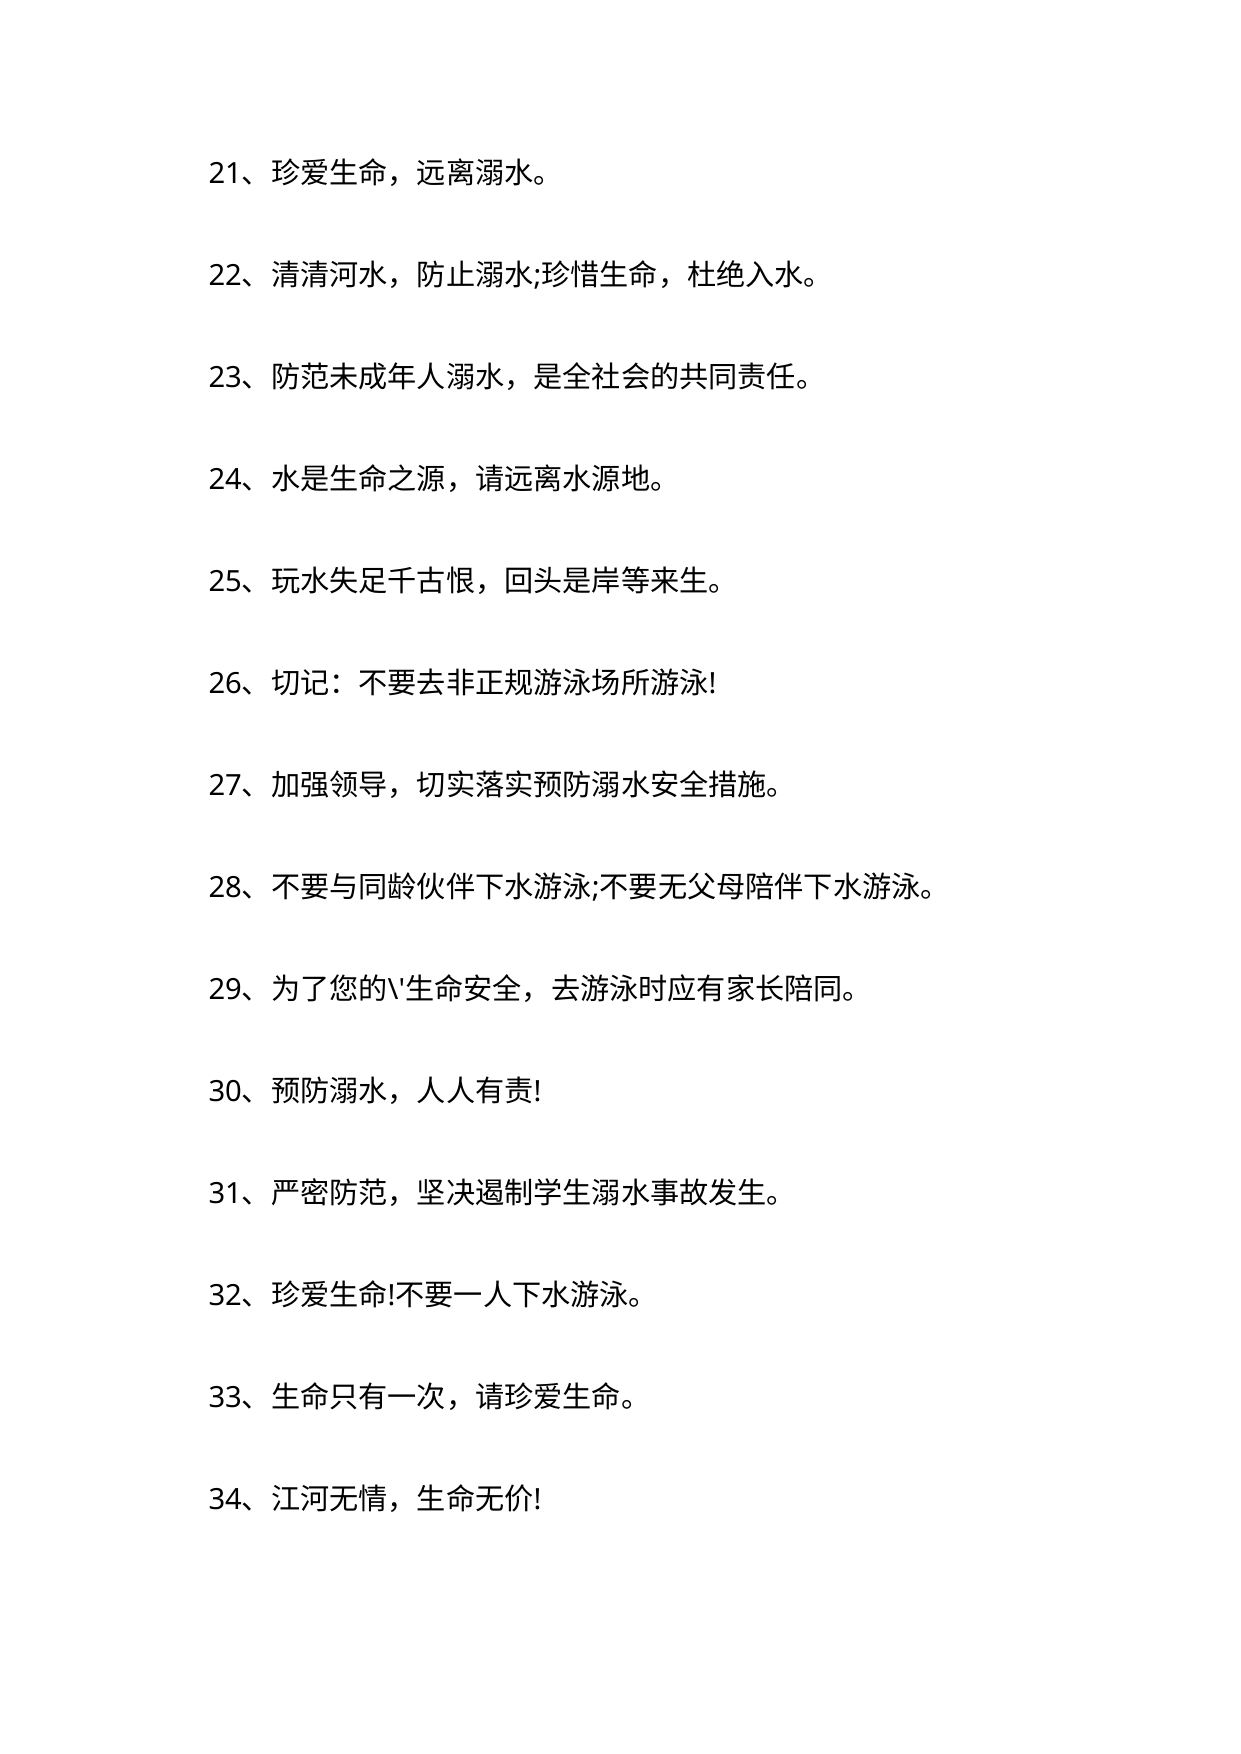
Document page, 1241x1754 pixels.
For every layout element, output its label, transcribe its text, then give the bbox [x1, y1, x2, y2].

text 28、不要与同龄伙伴下水游泳;不要无父母陪伴下水游泳。 [150, 864, 1090, 906]
text 23、防范未成年人溺水，是全社会的共同责任。 [150, 354, 1090, 396]
text 25、玩水失足千古恨，回头是岸等来生。 [150, 558, 1090, 600]
text 21、珍爱生命，远离溺水。 [150, 150, 1090, 192]
text 26、切记：不要去非正规游泳场所游泳! [150, 660, 1090, 702]
text 22、清清河水，防止溺水;珍惜生命，杜绝入水。 [150, 252, 1090, 294]
text 32、珍爱生命!不要一人下水游泳。 [150, 1272, 1090, 1314]
text 29、为了您的\'生命安全，去游泳时应有家长陪同。 [150, 966, 1090, 1008]
text 33、生命只有一次，请珍爱生命。 [150, 1374, 1090, 1416]
text 31、严密防范，坚决遏制学生溺水事故发生。 [150, 1170, 1090, 1212]
text 30、预防溺水，人人有责! [150, 1068, 1090, 1110]
text 24、水是生命之源，请远离水源地。 [150, 456, 1090, 498]
text 27、加强领导，切实落实预防溺水安全措施。 [150, 762, 1090, 804]
text 34、江河无情，生命无价! [150, 1476, 1090, 1518]
